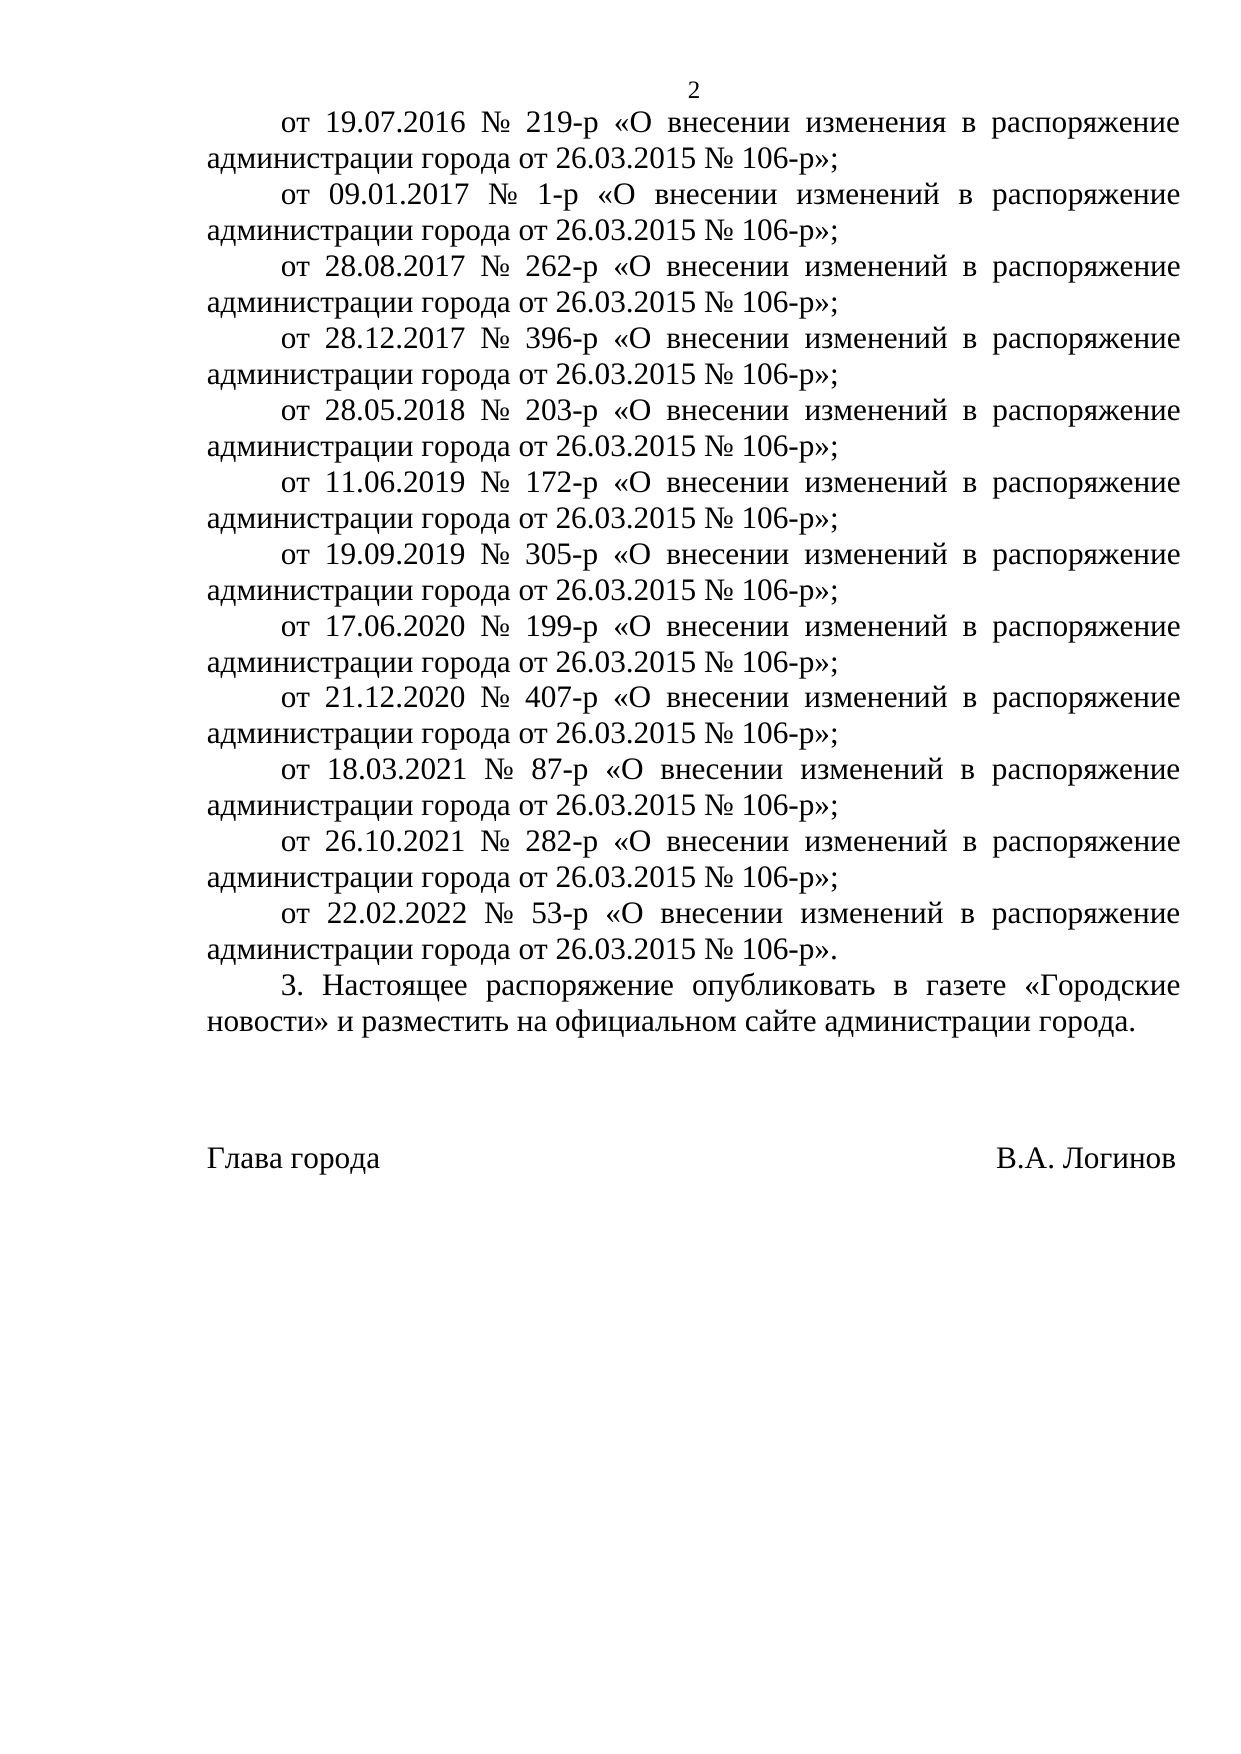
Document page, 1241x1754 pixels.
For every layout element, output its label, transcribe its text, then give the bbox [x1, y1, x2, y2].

text от 17.06.2020 № 199-р «О внесении изменений в распоряжение администрации города от 26.03.2015 № 106-р»; [207, 607, 1181, 679]
text от 28.05.2018 № 203-р «О внесении изменений в распоряжение администрации города от 26.03.2015 № 106-р»; [207, 391, 1181, 463]
text от 11.06.2019 № 172-р «О внесении изменений в распоряжение администрации города от 26.03.2015 № 106-р»; [207, 463, 1181, 535]
text 3. Настоящее распоряжение опубликовать в газете «Городские новости» и разместить на официальном сайте администрации города. [207, 966, 1181, 1038]
text от 18.03.2021 № 87-р «О внесении изменений в распоряжение администрации города от 26.03.2015 № 106-р»; [207, 751, 1181, 822]
text от 09.01.2017 № 1-р «О внесении изменений в распоряжение администрации города от 26.03.2015 № 106-р»; [207, 176, 1181, 247]
text от 21.12.2020 № 407-р «О внесении изменений в распоряжение администрации города от 26.03.2015 № 106-р»; [207, 679, 1181, 751]
text от 28.12.2017 № 396-р «О внесении изменений в распоряжение администрации города от 26.03.2015 № 106-р»; [207, 319, 1181, 391]
text от 22.02.2022 № 53-р «О внесении изменений в распоряжение администрации города от 26.03.2015 № 106-р». [207, 894, 1181, 966]
text от 28.08.2017 № 262-р «О внесении изменений в распоряжение администрации города от 26.03.2015 № 106-р»; [207, 247, 1181, 319]
text от 19.07.2016 № 219-р «О внесении изменения в распоряжение администрации города от 26.03.2015 № 106-р»; [207, 104, 1181, 176]
text от 26.10.2021 № 282-р «О внесении изменений в распоряжение администрации города от 26.03.2015 № 106-р»; [207, 822, 1181, 894]
text Глава города В.А. Логинов [207, 1146, 1181, 1175]
text от 19.09.2019 № 305-р «О внесении изменений в распоряжение администрации города от 26.03.2015 № 106-р»; [207, 535, 1181, 607]
